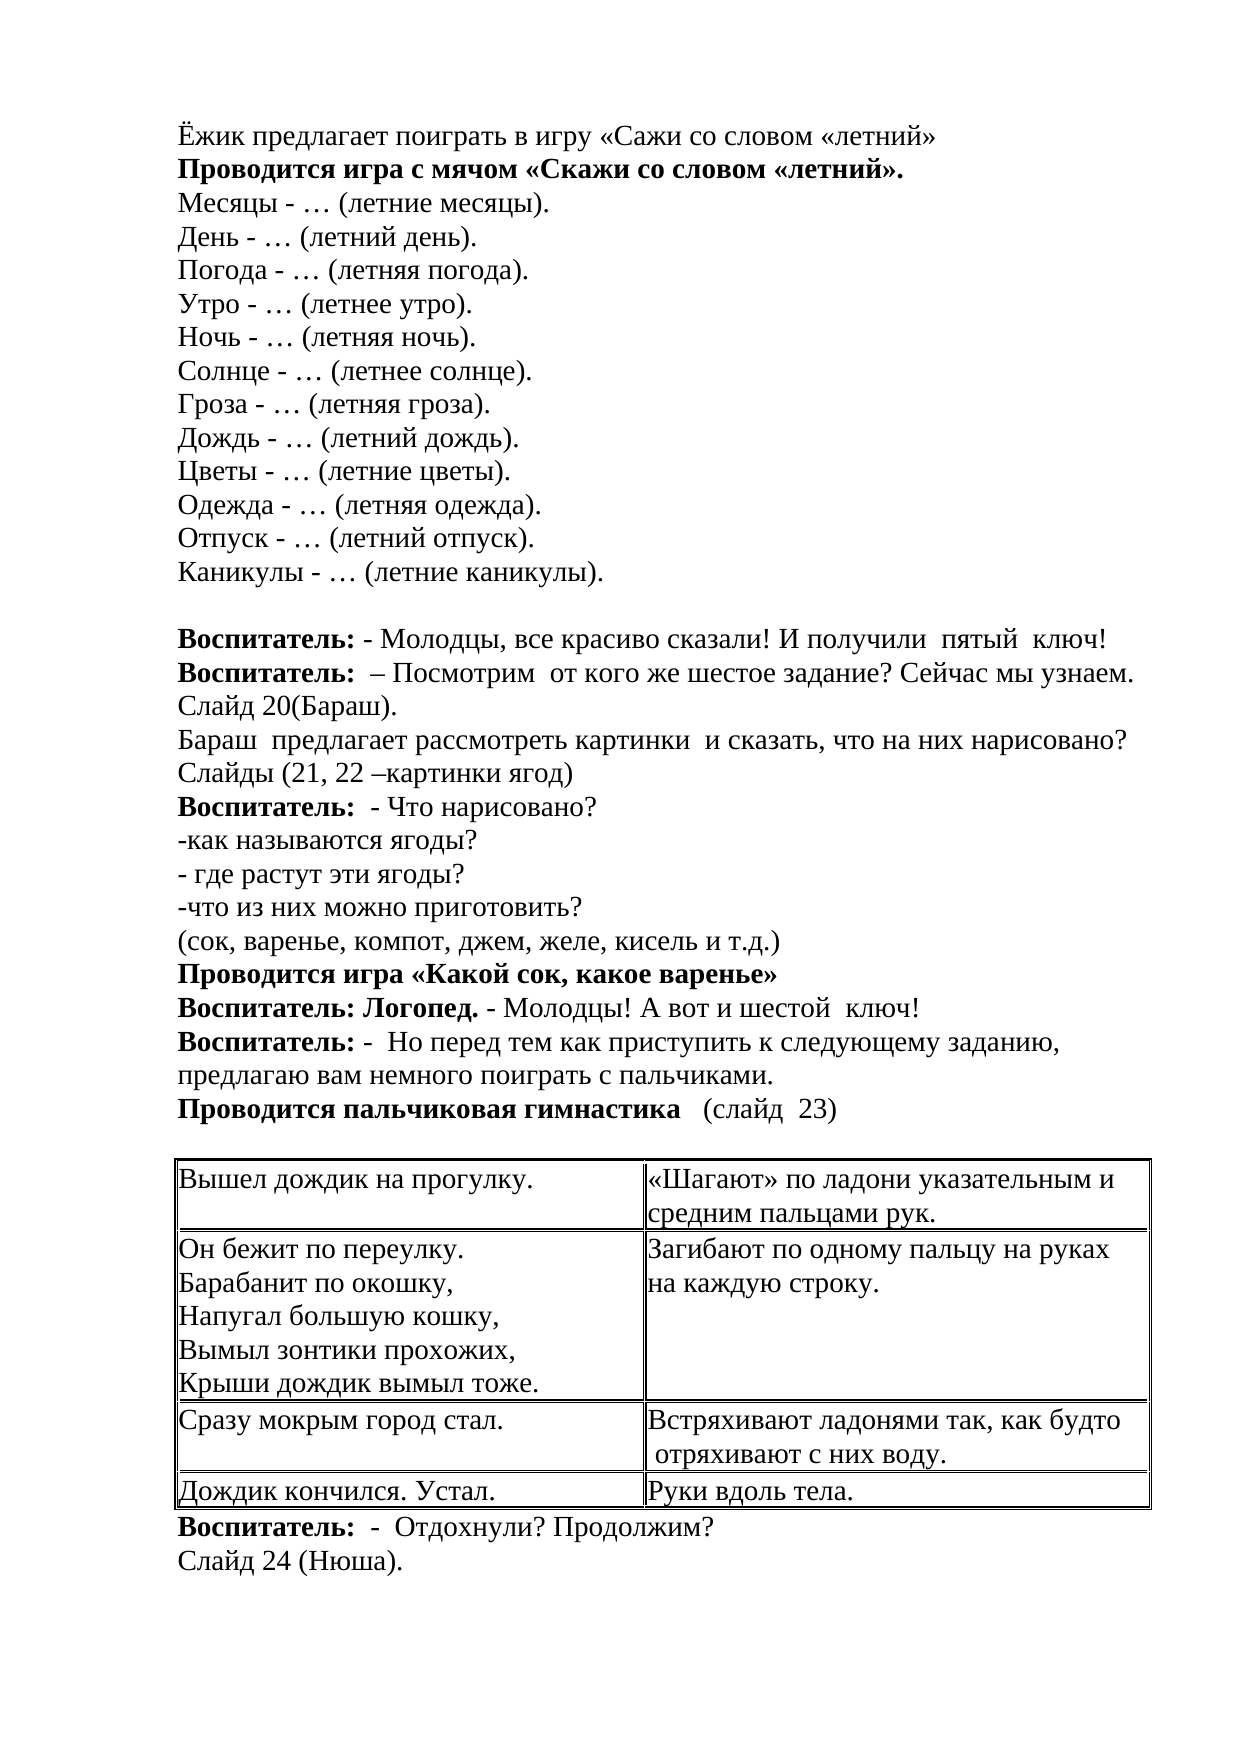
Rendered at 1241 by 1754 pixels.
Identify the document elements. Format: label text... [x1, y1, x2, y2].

text Слайд 20(Бараш). [177, 688, 1152, 722]
text Цветы - … (летние цветы). [177, 453, 1152, 487]
text Ночь - … (летняя ночь). [177, 319, 1152, 353]
table_cell Встряхивают ладонями так, как будто отряхивают с них воду. [647, 1399, 1149, 1469]
text Бараш предлагает рассмотреть картинки и сказать, что на них нарисовано? [177, 722, 1152, 755]
table_cell Дождик кончился. Устал. [178, 1470, 645, 1506]
table_header «Шагают» по ладони указательным и средним пальцами рук. [645, 1161, 1149, 1228]
text Проводится игра с мячом «Скажи со словом «летний». [177, 152, 1152, 185]
text Одежда - … (летняя одежда). [177, 487, 1152, 521]
text Проводится игра «Какой сок, какое варенье» [177, 957, 1152, 990]
text Воспитатель: Логопед. - Молодцы! А вот и шестой ключ! [177, 990, 1152, 1024]
text Отпуск - … (летний отпуск). [177, 521, 1152, 554]
text Погода - … (летняя погода). [177, 252, 1152, 286]
text Ёжик предлагает поиграть в игру «Сажи со словом «летний» [177, 118, 1152, 152]
text Солнце - … (летнее солнце). [177, 353, 1152, 386]
table_header Вышел дождик на прогулку. [178, 1160, 645, 1228]
text Воспитатель: - Молодцы, все красиво сказали! И получили пятый ключ! [177, 621, 1152, 655]
text Дождь - … (летний дождь). [177, 420, 1152, 453]
text Воспитатель: - Но перед тем как приступить к следующему заданию, предлагаю вам немного поиграть с пальчиками. [177, 1024, 1152, 1091]
table_cell Он бежит по переулку. Барабанит по окошку, Напугал большую кошку, Вымыл зонтики прохожих, Крыши дождик вымыл тоже. [178, 1228, 643, 1399]
text Гроза - … (летняя гроза). [177, 386, 1152, 420]
text Слайд 24 (Нюша). [177, 1543, 1152, 1577]
text -что из них можно приготовить? [177, 889, 1152, 923]
table_cell Сразу мокрым город стал. [178, 1399, 643, 1469]
text Утро - … (летнее утро). [177, 286, 1152, 319]
text Месяцы - … (летние месяцы). [177, 185, 1152, 219]
text Проводится пальчиковая гимнастика (слайд 23) [177, 1091, 1152, 1124]
text Воспитатель: - Отдохнули? Продолжим? [177, 1510, 1152, 1543]
table_cell Загибают по одному пальцу на руках на каждую строку. [647, 1228, 1149, 1399]
text День - … (летний день). [177, 219, 1152, 252]
text Каникулы - … (летние каникулы). [177, 554, 1152, 588]
text Воспитатель: – Посмотрим от кого же шестое задание? Сейчас мы узнаем. [177, 655, 1152, 688]
text Воспитатель: - Что нарисовано? [177, 789, 1152, 822]
table_cell Руки вдоль тела. [645, 1470, 1149, 1506]
text Слайды (21, 22 –картинки ягод) [177, 755, 1152, 789]
text -как называются ягоды? [177, 822, 1152, 856]
text - где растут эти ягоды? [177, 856, 1152, 889]
text (сок, варенье, компот, джем, желе, кисель и т.д.) [177, 923, 1152, 957]
